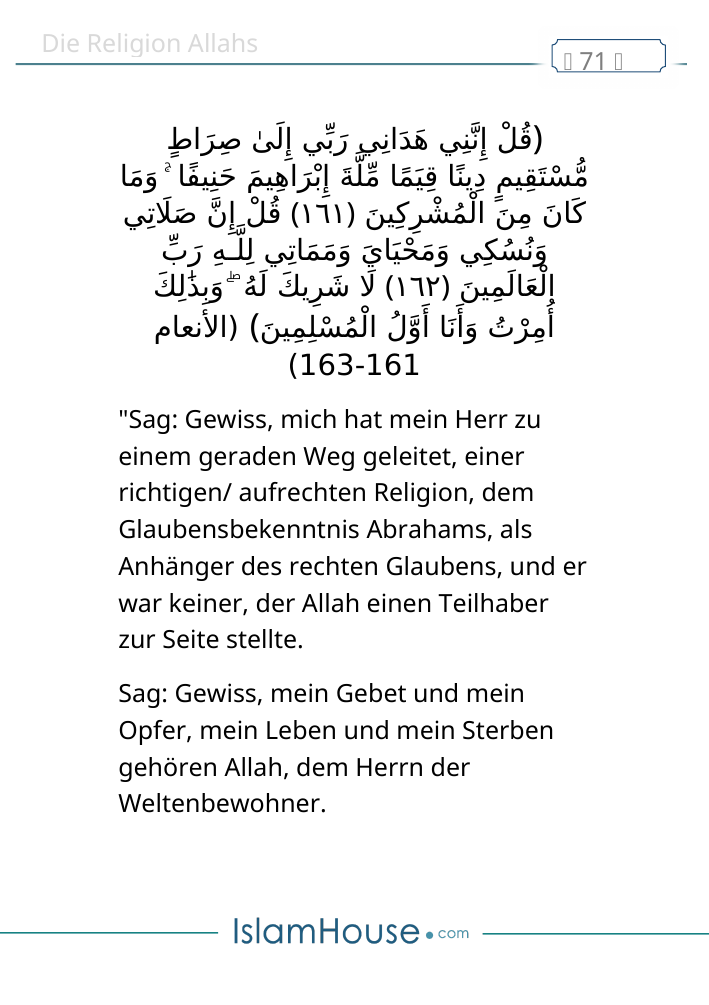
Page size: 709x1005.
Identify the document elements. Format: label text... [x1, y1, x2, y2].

picture [0, 912, 219, 949]
text ﴿قُلْ إِنَّنِي هَدَانِي رَبِّي إِلَىٰ صِرَاطٍ مُّسْتَقِيمٍ دِينًا قِيَمًا مِّلَّةَ إِبْرَاهِيمَ حَنِيفًا ۚ وَمَا كَانَ مِنَ الْمُشْرِكِينَ ﴿١٦١﴾ قُلْ إِنَّ صَلَاتِي وَنُسُكِي وَمَحْيَايَ وَمَمَاتِي لِلَّـهِ رَبِّ الْعَالَمِينَ ﴿١٦٢﴾ لَا شَرِيكَ لَهُ ۖ وَبِذَٰلِكَ أُمِرْتُ وَأَنَا أَوَّلُ الْمُسْلِمِينَ﴾ (الأنعام 161-163) [118, 118, 591, 382]
text Sag: Gewiss, mein Gebet und mein Opfer, mein Leben und mein Sterben gehören Allah, dem Herrn der Weltenbewohner. [118, 676, 591, 820]
text "Sag: Gewiss, mich hat mein Herr zu einem geraden Weg geleitet, einer richtigen/ aufrechten Religion, dem Glaubensbekenntnis Abrahams, als Anhänger des rechten Glaubens, und er war keiner, der Allah einen Teilhaber zur Seite stellte. [118, 402, 591, 656]
picture [226, 913, 709, 950]
